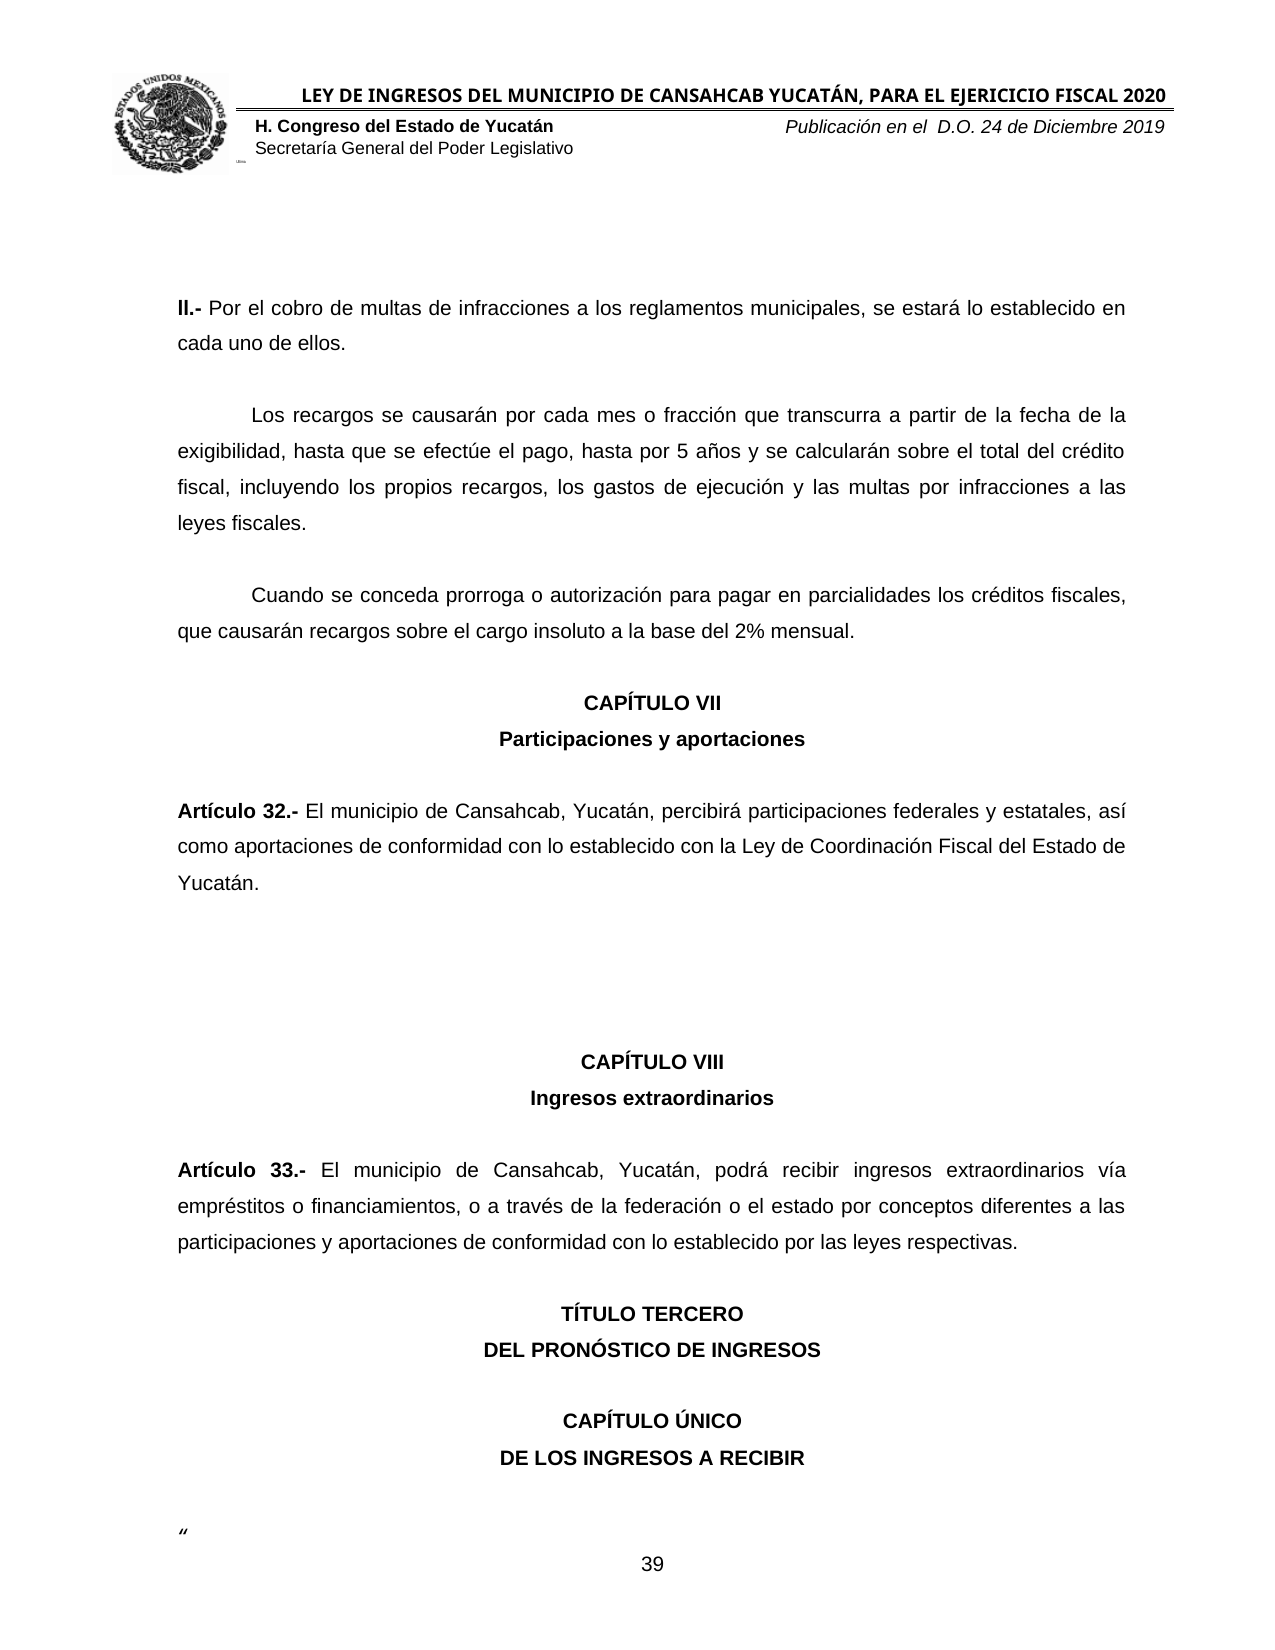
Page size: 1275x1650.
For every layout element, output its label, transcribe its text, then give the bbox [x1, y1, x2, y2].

text DE LOS INGRESOS A RECIBIR [177, 1445, 1127, 1469]
text CAPÍTULO ÚNICO [177, 1409, 1127, 1433]
text Cuando se conceda prorroga o autorización para pagar en parcialidades los créditos fiscales, que causarán recargos sobre el cargo insoluto a la base del 2% mensual. [177, 583, 1127, 643]
text CAPÍTULO VII [177, 691, 1127, 714]
text Artículo 32.- El municipio de Cansahcab, Yucatán, percibirá participaciones federales y estatales, así como aportaciones de conformidad con lo establecido con la Ley de Coordinación Fiscal del Estado de Yucatán. [177, 798, 1127, 894]
text Artículo 33.- El municipio de Cansahcab, Yucatán, podrá recibir ingresos extraordinarios vía empréstitos o financiamientos, o a través de la federación o el estado por conceptos diferentes a las participaciones y aportaciones de conformidad con lo establecido por las leyes respectivas. [177, 1158, 1127, 1254]
text ll.- Por el cobro de multas de infracciones a los reglamentos municipales, se estará lo establecido en cada uno de ellos. [177, 295, 1127, 355]
text TÍTULO TERCERO [177, 1302, 1127, 1326]
text Ingresos extraordinarios [177, 1086, 1127, 1110]
text Participaciones y aportaciones [177, 727, 1127, 751]
text Los recargos se causarán por cada mes o fracción que transcurra a partir de la fecha de la exigibilidad, hasta que se efectúe el pago, hasta por 5 años y se calcularán sobre el total del crédito fiscal, incluyendo los propios recargos, los gastos de ejecución y las multas por infracciones a las leyes fiscales. [177, 403, 1127, 535]
text DEL PRONÓSTICO DE INGRESOS [177, 1337, 1127, 1361]
text CAPÍTULO VIII [177, 1050, 1127, 1074]
